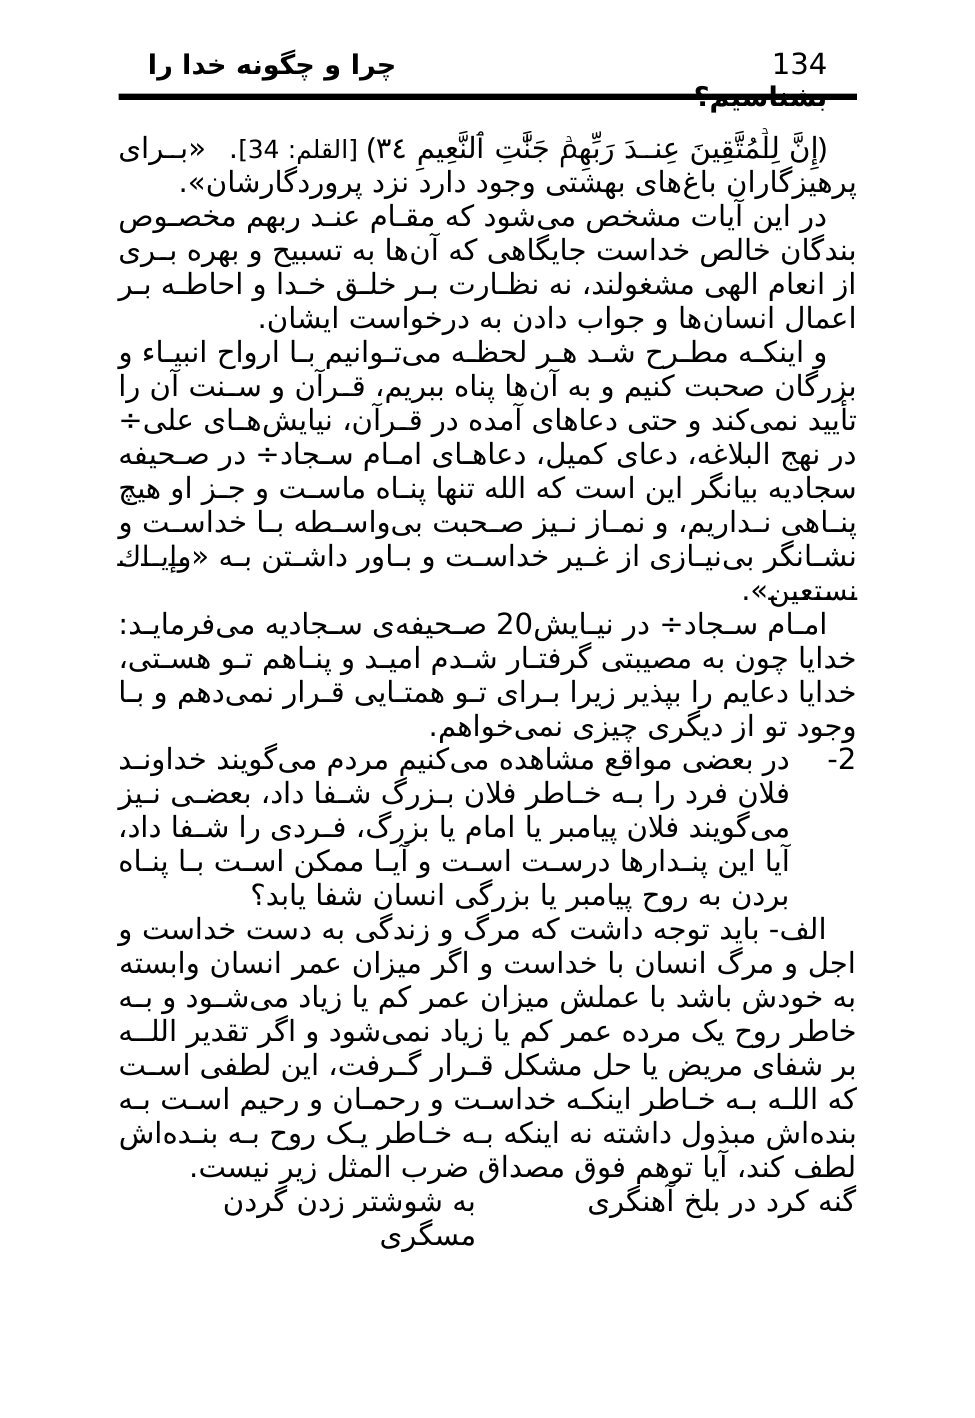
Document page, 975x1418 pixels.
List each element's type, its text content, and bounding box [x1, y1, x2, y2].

text الف- باید توجه داشت که مرگ و زندگی به دست خداست و اجل و مرگ انسان با خداست و اگر میزان عمر انسان وابسته به خودش باشد با عملش میزان عمر کم یا زیاد می‌شود و به خاطر روح یک مرده عمر کم یا زیاد نمی‌شود و اگر تقدیر الله بر شفای مریض یا حل مشکل قرار گرفت، این لطفی است که الله به خاطر اینکه خداست و رحمان و رحیم است به بنده‌اش مبذول داشته نه اینکه به خاطر یک روح به بنده‌اش لطف کند، آیا توهم فوق مصداق ضرب المثل زیر نیست. [118, 913, 857, 1184]
text امام سجاد÷ در نیایش20 صحیفه‌ی سجادیه می‌فرماید: خدایا چون به مصیبتی گرفتار شدم امید و پناهم تو هستی، خدایا دعایم را بپذیر زیرا برای تو همتایی قرار نمی‌دهم و با وجود تو از دیگری چیزی نمی‌خواهم. [118, 607, 857, 743]
text ﴿إِنَّ لِلۡمُتَّقِينَ عِندَ رَبِّهِمۡ جَنَّٰتِ ٱلنَّعِيمِ ٣٤﴾ [القلم: 34]. «برای پرهیزگاران باغ‌های بهشتی وجود دارد نزد پروردگارشان». [118, 132, 857, 199]
list در بعضی مواقع مشاهده می‌کنیم مردم می‌گویند خداوند فلان فرد را به خاطر فلان بزرگ شفا داد، بعضی نیز می‌گویند فلان پیامبر یا امام یا بزرگ، فردی را شفا داد، آیا این پندارها درست است و آیا ممکن است با پناه بردن به روح پیامبر یا بزرگی انسان شفا یابد؟ [118, 743, 827, 913]
table_header گنه کرد در بلخ آهنگری [487, 1184, 868, 1286]
text و اینکه مطرح شد هر لحظه می‌توانیم با ارواح انبیاء و بزرگان صحبت کنیم و به آن‌ها پناه ببریم، قرآن و سنت آن را تأیید نمی‌کند و حتی دعاهای آمده در قرآن، نیایش‌های علی÷ در نهج البلاغه، دعای کمیل، دعاهای امام سجاد÷ در صحیفه سجادیه بیانگر این است که الله تنها پناه ماست و جز او هیچ پناهی نداریم، و نماز نیز صحبت بی‌واسطه با خداست و نشانگر بی‌نیازی از غیر خداست و باور داشتن به «وإياك نستعين». [118, 335, 857, 607]
text در این آیات مشخص می‌شود که مقام عند ربهم مخصوص بندگان خالص خداست جایگاهی که آن‌ها به تسبیح و بهره بری از انعام الهی مشغولند، نه نظارت بر خلق خدا و احاطه بر اعمال انسان‌ها و جواب دادن به درخواست ایشان. [118, 199, 857, 335]
table_header به شوشتر زدن گردن مسگری [107, 1184, 487, 1286]
